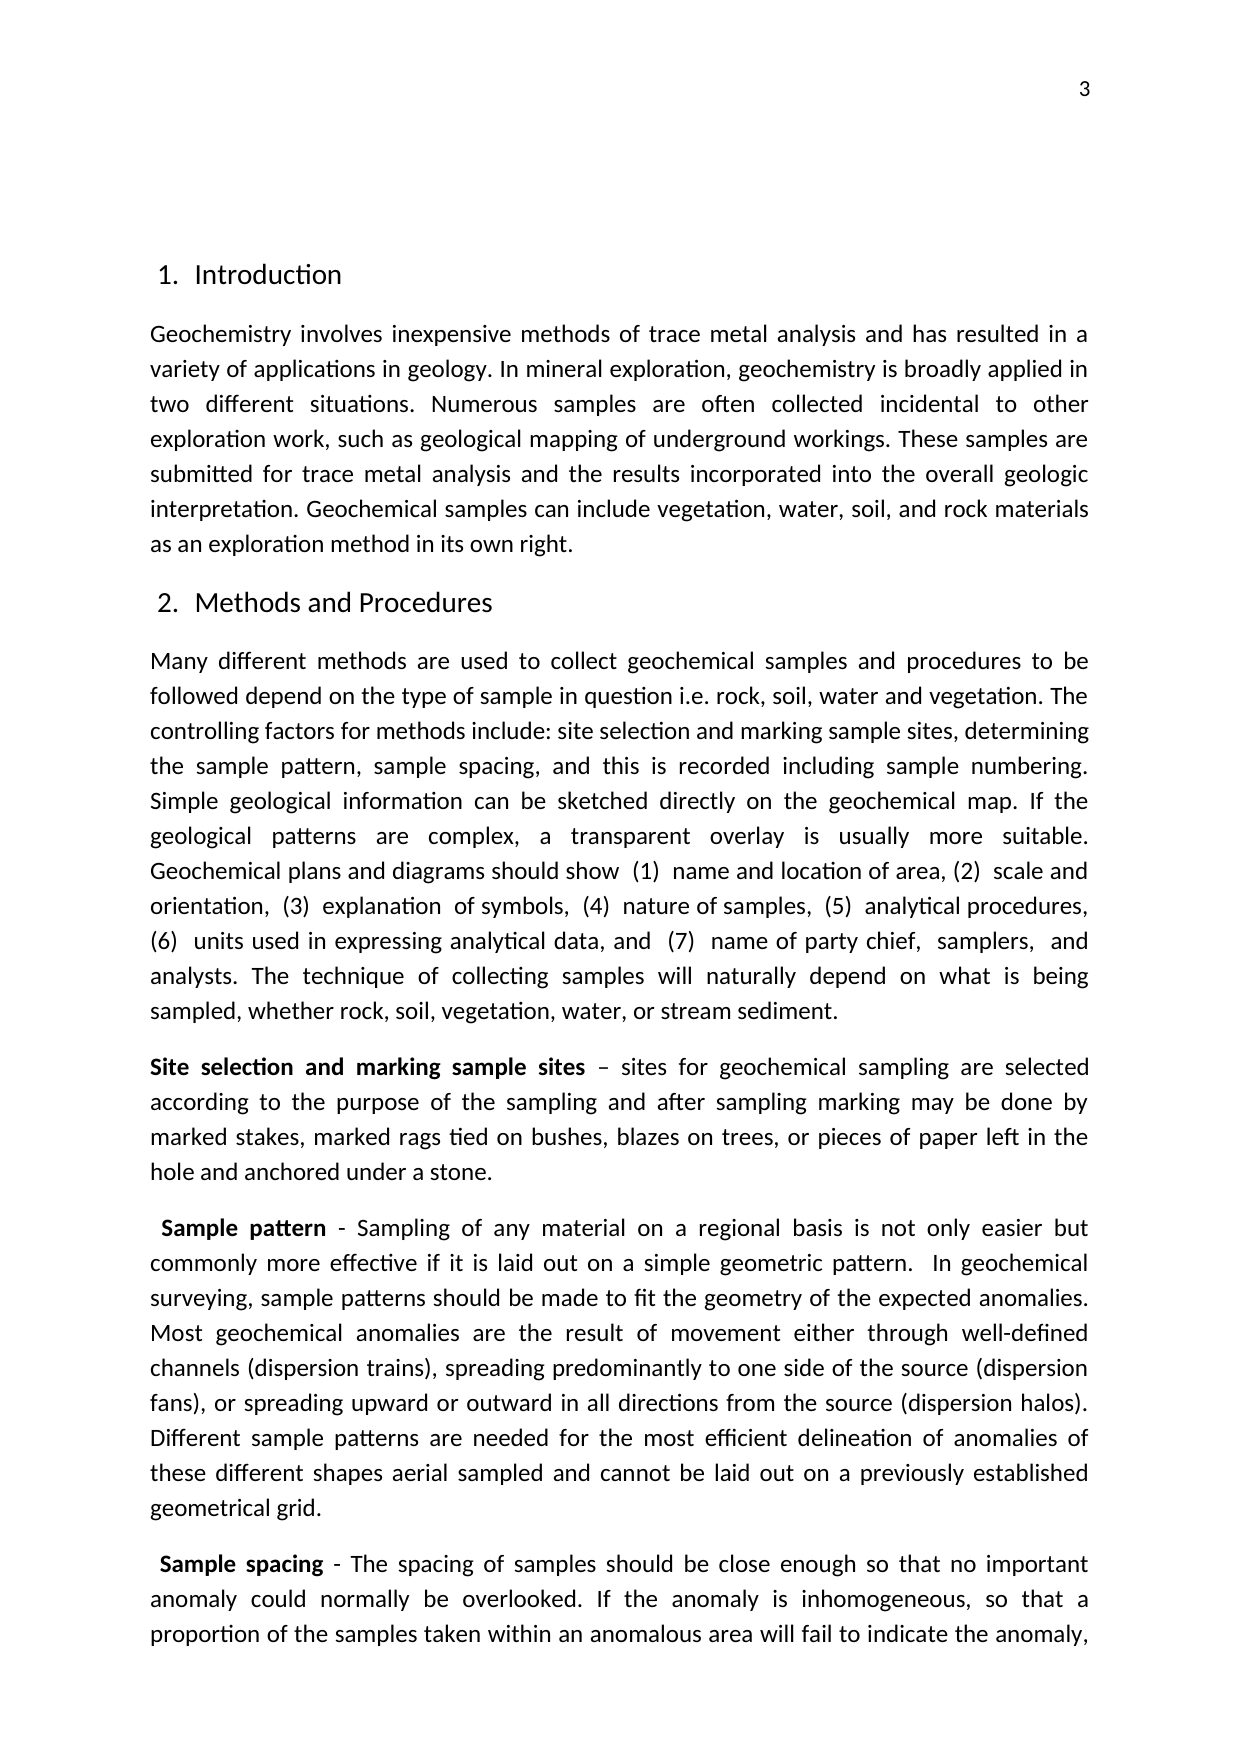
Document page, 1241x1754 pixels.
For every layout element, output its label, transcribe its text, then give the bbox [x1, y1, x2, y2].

list Introduction [157, 256, 1090, 292]
text Sample pattern - Sampling of any material on a regional basis is not only easier but commonly more effective if it is laid out on a simple geometric pattern. In geochemical surveying, sample patterns should be made to fit the geometry of the expected anomalies. Most geochemical anomalies are the result of movement either through well-defined channels (dispersion trains), spreading predominantly to one side of the source (dispersion fans), or spreading upward or outward in all directions from the source (dispersion halos). Different sample patterns are needed for the most efficient delineation of anomalies of these different shapes aerial sampled and cannot be laid out on a previously established geometrical grid. [150, 1212, 1090, 1523]
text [150, 1548, 1090, 1648]
text Site selection and marking sample sites – sites for geochemical sampling are selected according to the purpose of the sampling and after sampling marking may be done by marked stakes, marked rags tied on bushes, blazes on trees, or pieces of paper left in the hole and anchored under a stone. [150, 1051, 1090, 1187]
list Methods and Procedures [157, 584, 1090, 619]
text Geochemistry involves inexpensive methods of trace metal analysis and has resulted in a variety of applications in geology. In mineral exploration, geochemistry is broadly applied in two different situations. Numerous samples are often collected incidental to other exploration work, such as geological mapping of underground workings. These samples are submitted for trace metal analysis and the results incorporated into the overall geologic interpretation. Geochemical samples can include vegetation, water, soil, and rock materials as an exploration method in its own right. [150, 318, 1090, 558]
text Many different methods are used to collect geochemical samples and procedures to be followed depend on the type of sample in question i.e. rock, soil, water and vegetation. The controlling factors for methods include: site selection and marking sample sites, determining the sample pattern, sample spacing, and this is recorded including sample numbering. Simple geological information can be sketched directly on the geochemical map. If the geological patterns are complex, a transparent overlay is usually more suitable. Geochemical plans and diagrams should show (1) name and location of area, (2) scale and orientation, (3) explanation of symbols, (4) nature of samples, (5) analytical procedures, (6) units used in expressing analytical data, and (7) name of party chief, samplers, and analysts. The technique of collecting samples will naturally depend on what is being sampled, whether rock, soil, vegetation, water, or stream sediment. [150, 645, 1090, 1026]
